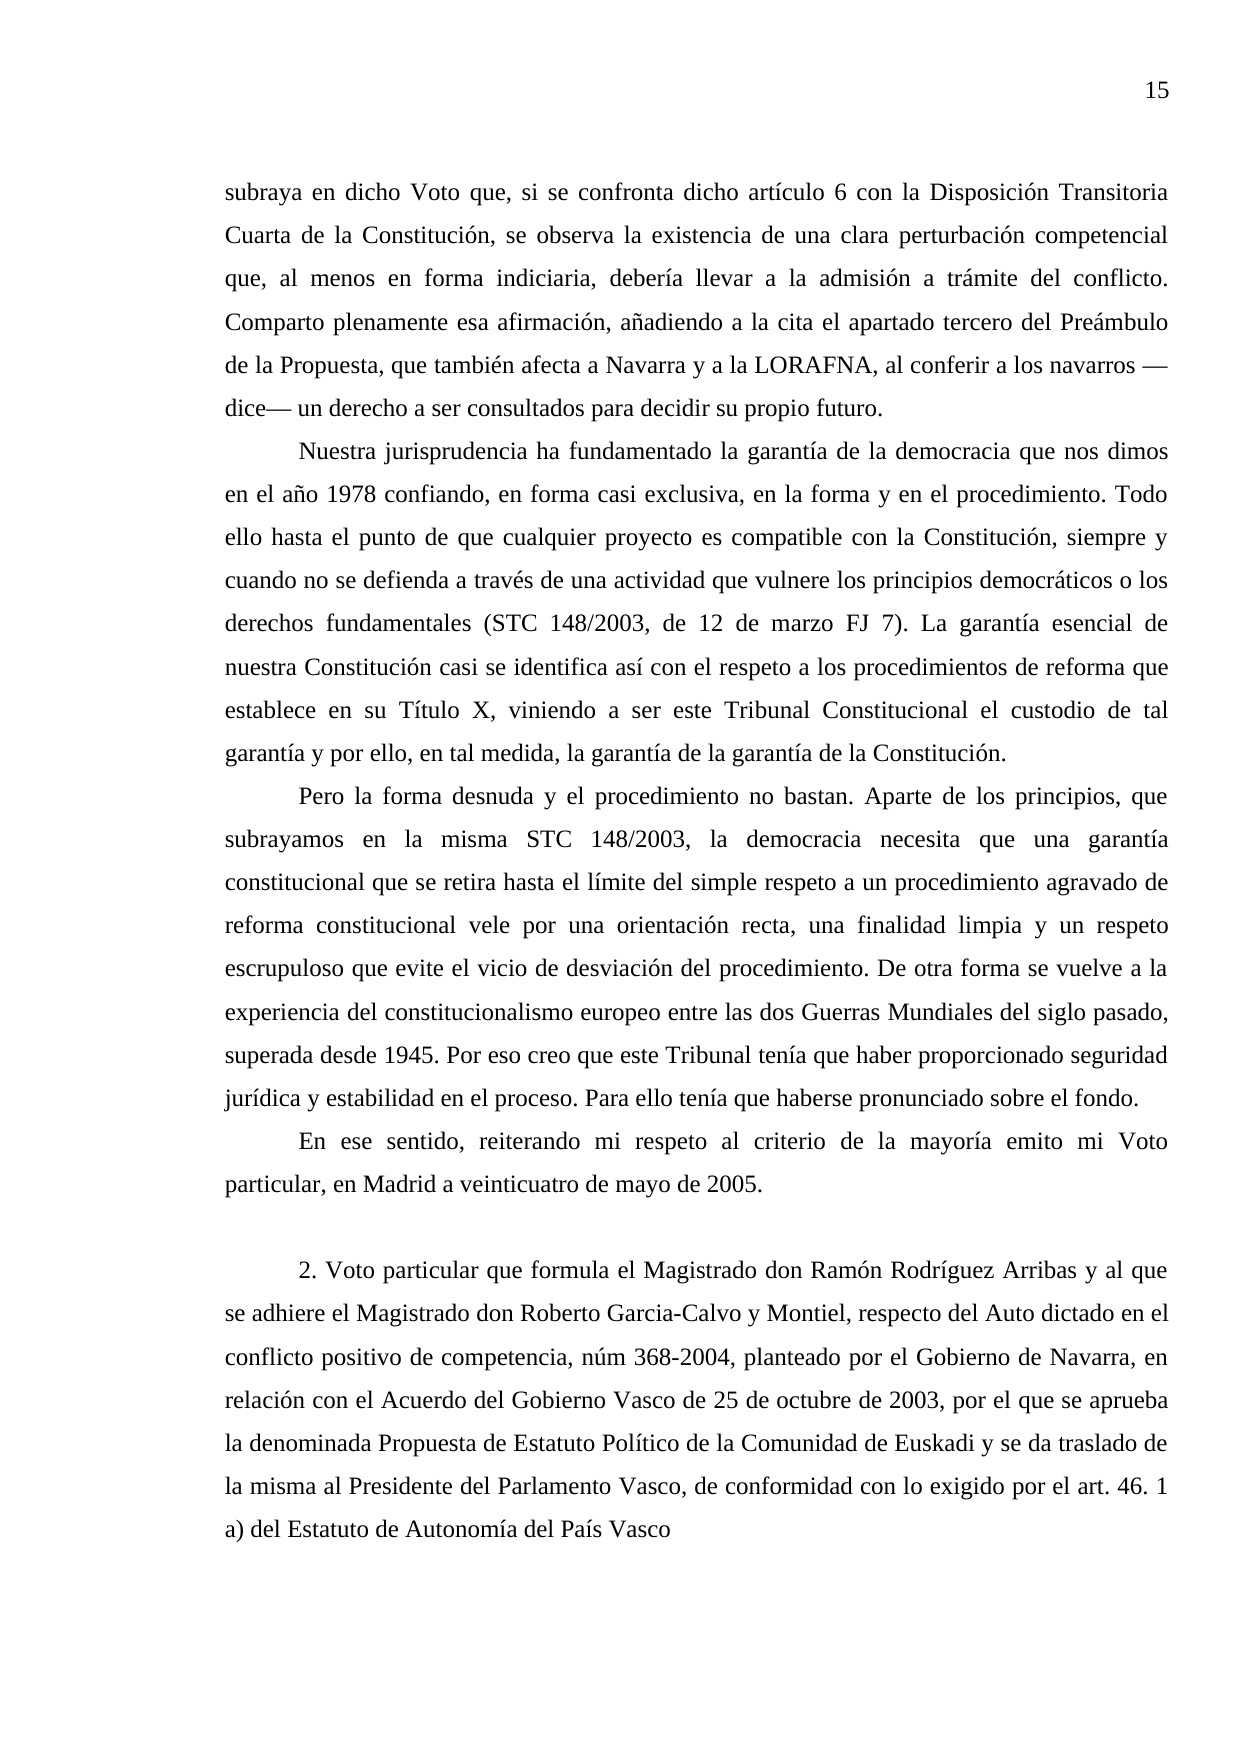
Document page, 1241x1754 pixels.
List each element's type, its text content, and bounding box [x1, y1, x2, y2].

text En ese sentido, reiterando mi respeto al criterio de la mayoría emito mi Voto particular, en Madrid a veinticuatro de mayo de 2005. [224, 1126, 1169, 1198]
text 2. Voto particular que formula el Magistrado don Ramón Rodríguez Arribas y al que se adhiere el Magistrado don Roberto Garcia-Calvo y Montiel, respecto del Auto dictado en el conflicto positivo de competencia, núm 368-2004, planteado por el Gobierno de Navarra, en relación con el Acuerdo del Gobierno Vasco de 25 de octubre de 2003, por el que se aprueba la denominada Propuesta de Estatuto Político de la Comunidad de Euskadi y se da traslado de la misma al Presidente del Parlamento Vasco, de conformidad con lo exigido por el art. 46. 1 a) del Estatuto de Autonomía del País Vasco [224, 1255, 1169, 1543]
text Nuestra jurisprudencia ha fundamentado la garantía de la democracia que nos dimos en el año 1978 confiando, en forma casi exclusiva, en la forma y en el procedimiento. Todo ello hasta el punto de que cualquier proyecto es compatible con la Constitución, siempre y cuando no se defienda a través de una actividad que vulnere los principios democráticos o los derechos fundamentales (STC 148/2003, de 12 de marzo FJ 7). La garantía esencial de nuestra Constitución casi se identifica así con el respeto a los procedimientos de reforma que establece en su Título X, viniendo a ser este Tribunal Constitucional el custodio de tal garantía y por ello, en tal medida, la garantía de la garantía de la Constitución. [224, 436, 1169, 767]
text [224, 177, 1169, 422]
text Pero la forma desnuda y el procedimiento no bastan. Aparte de los principios, que subrayamos en la misma STC 148/2003, la democracia necesita que una garantía constitucional que se retira hasta el límite del simple respeto a un procedimiento agravado de reforma constitucional vele por una orientación recta, una finalidad limpia y un respeto escrupuloso que evite el vicio de desviación del procedimiento. De otra forma se vuelve a la experiencia del constitucionalismo europeo entre las dos Guerras Mundiales del siglo pasado, superada desde 1945. Por eso creo que este Tribunal tenía que haber proporcionado seguridad jurídica y estabilidad en el proceso. Para ello tenía que haberse pronunciado sobre el fondo. [224, 781, 1169, 1112]
